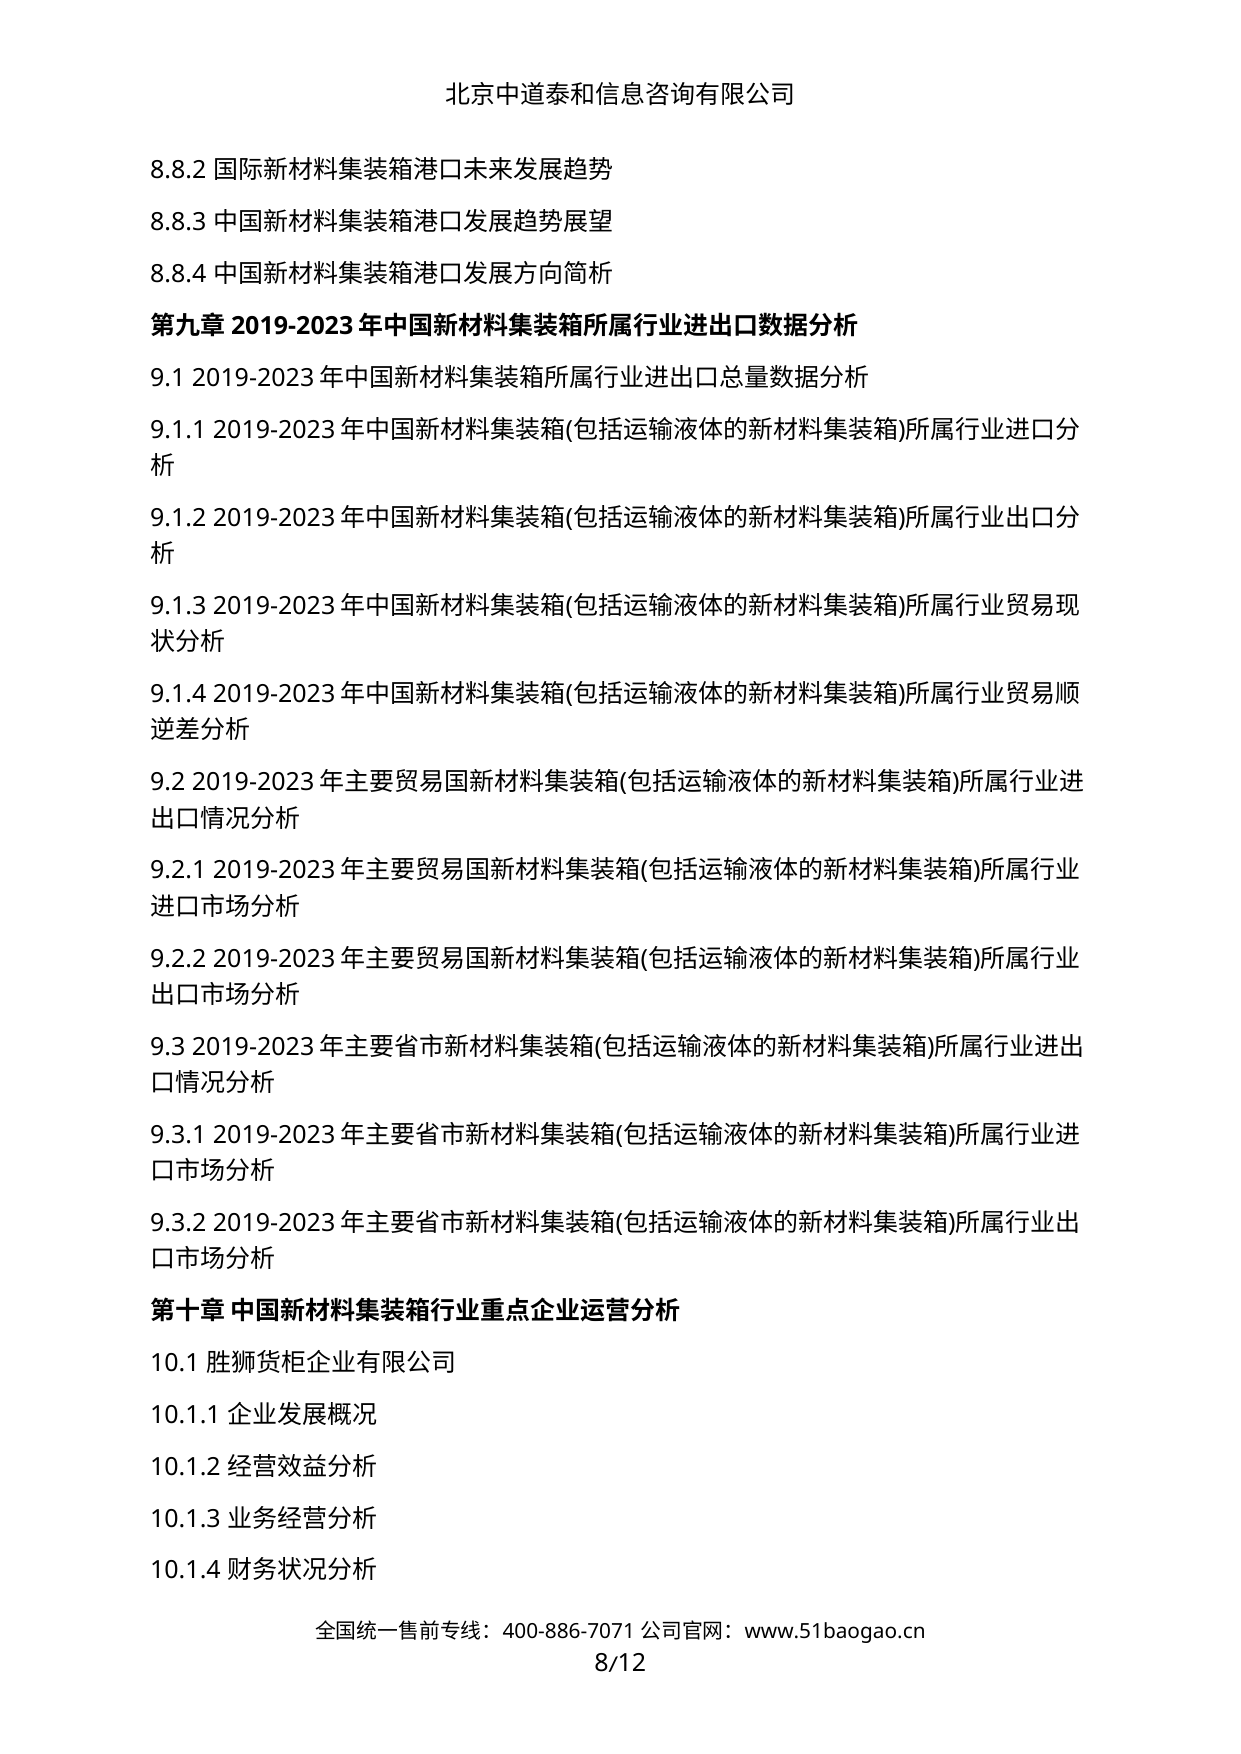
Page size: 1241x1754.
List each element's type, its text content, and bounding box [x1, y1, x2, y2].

text 9.3 2019-2023年主要省市新材料集装箱(包括运输液体的新材料集装箱)所属行业进出口情况分析 [150, 1026, 1090, 1099]
text 9.1.2 2019-2023年中国新材料集装箱(包括运输液体的新材料集装箱)所属行业出口分析 [150, 497, 1090, 570]
text 9.3.1 2019-2023年主要省市新材料集装箱(包括运输液体的新材料集装箱)所属行业进口市场分析 [150, 1114, 1090, 1187]
text 10.1.4 财务状况分析 [150, 1550, 1090, 1586]
text 8.8.4 中国新材料集装箱港口发展方向简析 [150, 254, 1090, 290]
text 9.1.3 2019-2023年中国新材料集装箱(包括运输液体的新材料集装箱)所属行业贸易现状分析 [150, 586, 1090, 658]
text 9.1.1 2019-2023年中国新材料集装箱(包括运输液体的新材料集装箱)所属行业进口分析 [150, 409, 1090, 482]
text 第九章 2019-2023年中国新材料集装箱所属行业进出口数据分析 [150, 306, 1090, 342]
text 9.2 2019-2023年主要贸易国新材料集装箱(包括运输液体的新材料集装箱)所属行业进出口情况分析 [150, 762, 1090, 834]
text 10.1.1 企业发展概况 [150, 1394, 1090, 1431]
text 9.1.4 2019-2023年中国新材料集装箱(包括运输液体的新材料集装箱)所属行业贸易顺逆差分析 [150, 674, 1090, 746]
text 10.1.3 业务经营分析 [150, 1498, 1090, 1534]
text 9.2.2 2019-2023年主要贸易国新材料集装箱(包括运输液体的新材料集装箱)所属行业出口市场分析 [150, 938, 1090, 1011]
text 第十章 中国新材料集装箱行业重点企业运营分析 [150, 1291, 1090, 1327]
text 9.3.2 2019-2023年主要省市新材料集装箱(包括运输液体的新材料集装箱)所属行业出口市场分析 [150, 1202, 1090, 1275]
text 8.8.2 国际新材料集装箱港口未来发展趋势 [150, 150, 1090, 186]
text 8.8.3 中国新材料集装箱港口发展趋势展望 [150, 202, 1090, 238]
text 9.1 2019-2023年中国新材料集装箱所属行业进出口总量数据分析 [150, 357, 1090, 394]
text 10.1 胜狮货柜企业有限公司 [150, 1342, 1090, 1379]
text 10.1.2 经营效益分析 [150, 1446, 1090, 1482]
text 9.2.1 2019-2023年主要贸易国新材料集装箱(包括运输液体的新材料集装箱)所属行业进口市场分析 [150, 850, 1090, 922]
